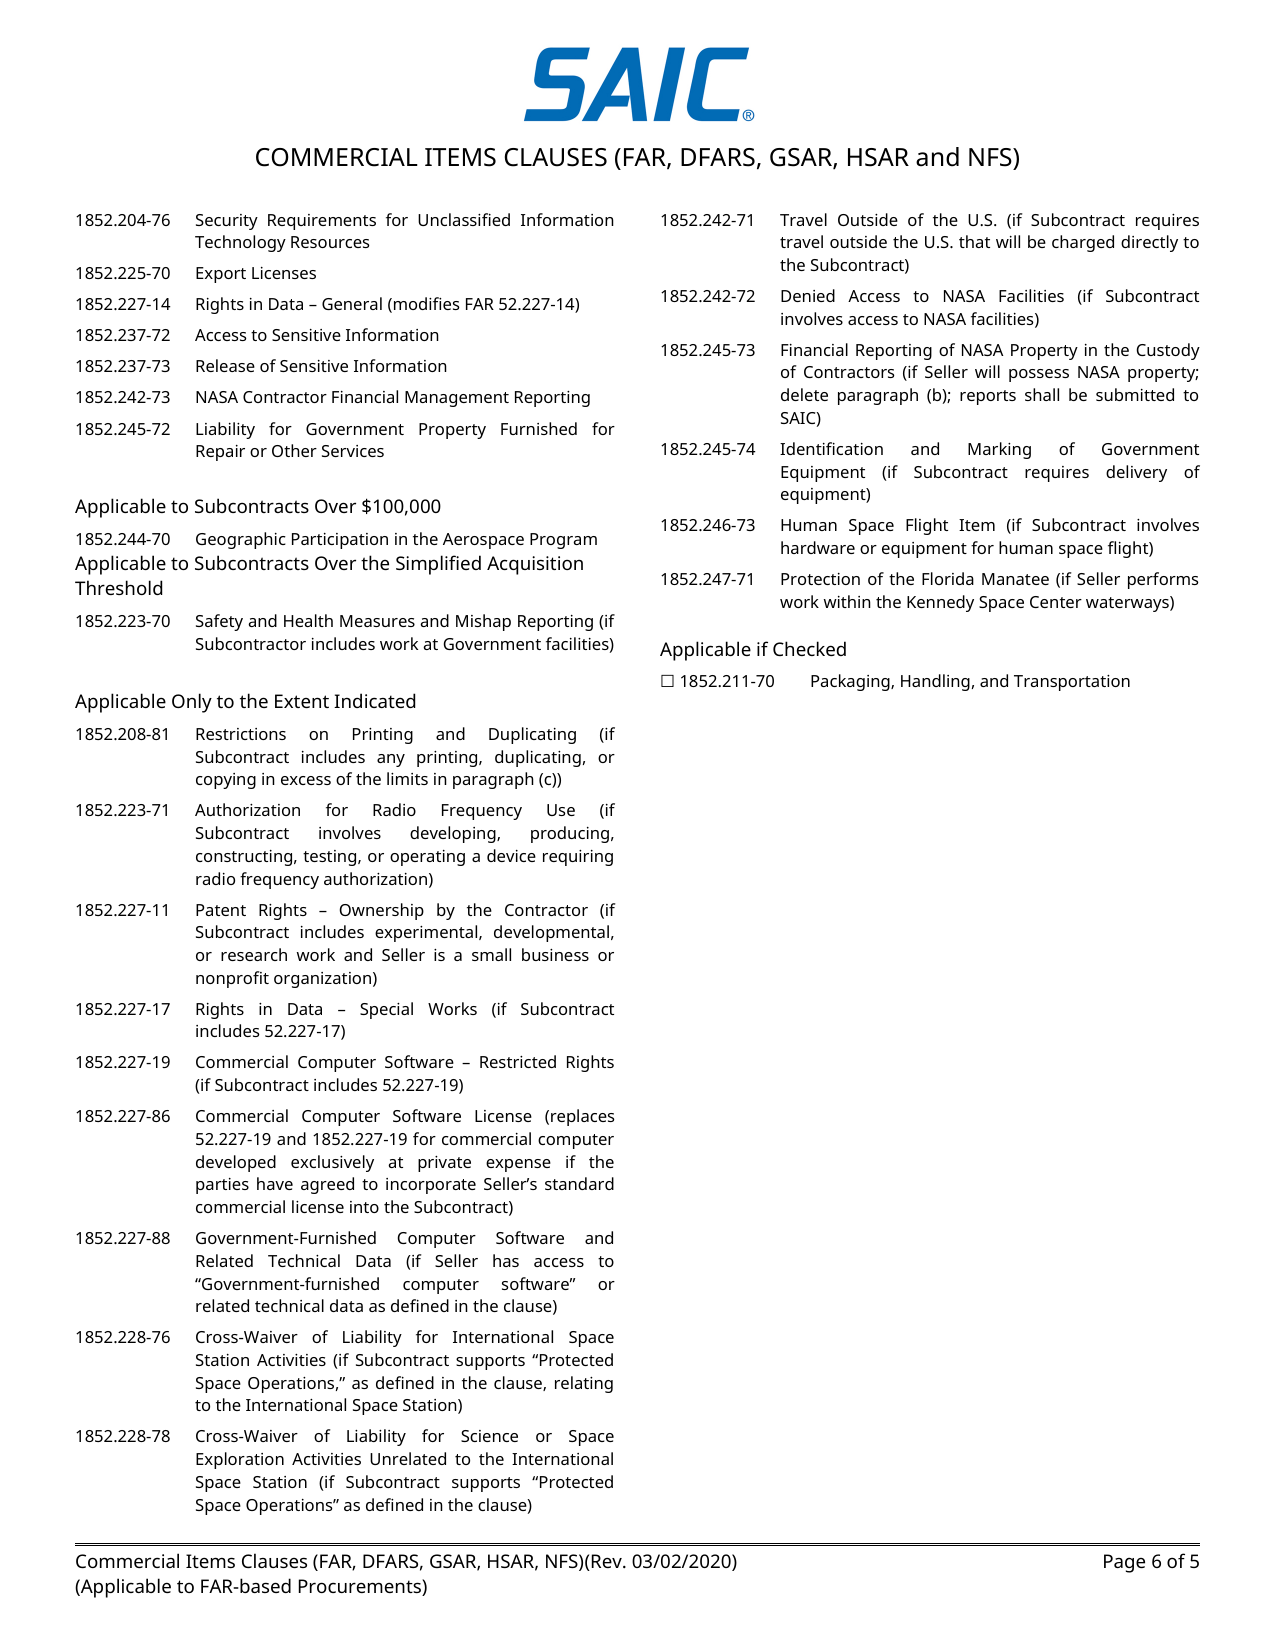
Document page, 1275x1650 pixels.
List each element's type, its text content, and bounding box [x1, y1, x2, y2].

text 1852.242-71 Travel Outside of the U.S. (if Subcontract requires travel outside the U.S. that will be charged directly to the Subcontract) [660, 208, 1200, 276]
text 1852.245-73 Financial Reporting of NASA Property in the Custody of Contractors (if Seller will possess NASA property; delete paragraph (b); reports shall be submitted to SAIC) [660, 338, 1200, 429]
text 1852.208-81 Restrictions on Printing and Duplicating (if Subcontract includes any printing, duplicating, or copying in excess of the limits in paragraph (c)) [75, 723, 615, 791]
text 1852.211-70 Packaging, Handling, and Transportation [660, 670, 1200, 692]
text 1852.223-71 Authorization for Radio Frequency Use (if Subcontract involves developing, producing, constructing, testing, or operating a device requiring radio frequency authorization) [75, 799, 615, 890]
text 1852.227-19 Commercial Computer Software – Restricted Rights (if Subcontract includes 52.227-19) [75, 1051, 615, 1097]
text Applicable if Checked [660, 636, 1200, 661]
text Applicable to Subcontracts Over $100,000 [75, 493, 615, 519]
text 1852.227-86 Commercial Computer Software License (replaces 52.227-19 and 1852.227-19 for commercial computer developed exclusively at private expense if the parties have agreed to incorporate Seller’s standard commercial license into the Subcontract) [75, 1105, 615, 1218]
picture [506, 28, 769, 140]
text 1852.247-71 Protection of the Florida Manatee (if Seller performs work within the Kennedy Space Center waterways) [660, 568, 1200, 613]
text 1852.228-76 Cross-Waiver of Liability for International Space Station Activities (if Subcontract supports “Protected Space Operations,” as defined in the clause, relating to the International Space Station) [75, 1326, 615, 1417]
text 1852.228-78 Cross-Waiver of Liability for Science or Space Exploration Activities Unrelated to the International Space Station (if Subcontract supports “Protected Space Operations” as defined in the clause) [75, 1425, 615, 1516]
text 1852.244-70 Geographic Participation in the Aerospace Program [75, 527, 615, 550]
text 1852.245-72 Liability for Government Property Furnished for Repair or Other Services [75, 417, 615, 462]
text 1852.242-72 Denied Access to NASA Facilities (if Subcontract involves access to NASA facilities) [660, 284, 1200, 330]
text 1852.227-14 Rights in Data – General (modifies FAR 52.227-14) [75, 293, 615, 316]
text 1852.223-70 Safety and Health Measures and Mishap Reporting (if Subcontractor includes work at Government facilities) [75, 609, 615, 655]
text Applicable to Subcontracts Over the Simplified Acquisition Threshold [75, 550, 615, 601]
text 1852.245-74 Identification and Marking of Government Equipment (if Subcontract requires delivery of equipment) [660, 437, 1200, 506]
text 1852.204-76 Security Requirements for Unclassified Information Technology Resources [75, 208, 615, 253]
text 1852.237-73 Release of Sensitive Information [75, 355, 615, 378]
text 1852.225-70 Export Licenses [75, 262, 615, 284]
text 1852.227-17 Rights in Data – Special Works (if Subcontract includes 52.227-17) [75, 997, 615, 1043]
text 1852.242-73 NASA Contractor Financial Management Reporting [75, 386, 615, 409]
text 1852.227-88 Government-Furnished Computer Software and Related Technical Data (if Seller has access to “Government-furnished computer software” or related technical data as defined in the clause) [75, 1227, 615, 1318]
text 1852.246-73 Human Space Flight Item (if Subcontract involves hardware or equipment for human space flight) [660, 514, 1200, 559]
text 1852.237-72 Access to Sensitive Information [75, 324, 615, 347]
text Applicable Only to the Extent Indicated [75, 689, 615, 714]
text 1852.227-11 Patent Rights – Ownership by the Contractor (if Subcontract includes experimental, developmental, or research work and Seller is a small business or nonprofit organization) [75, 898, 615, 989]
